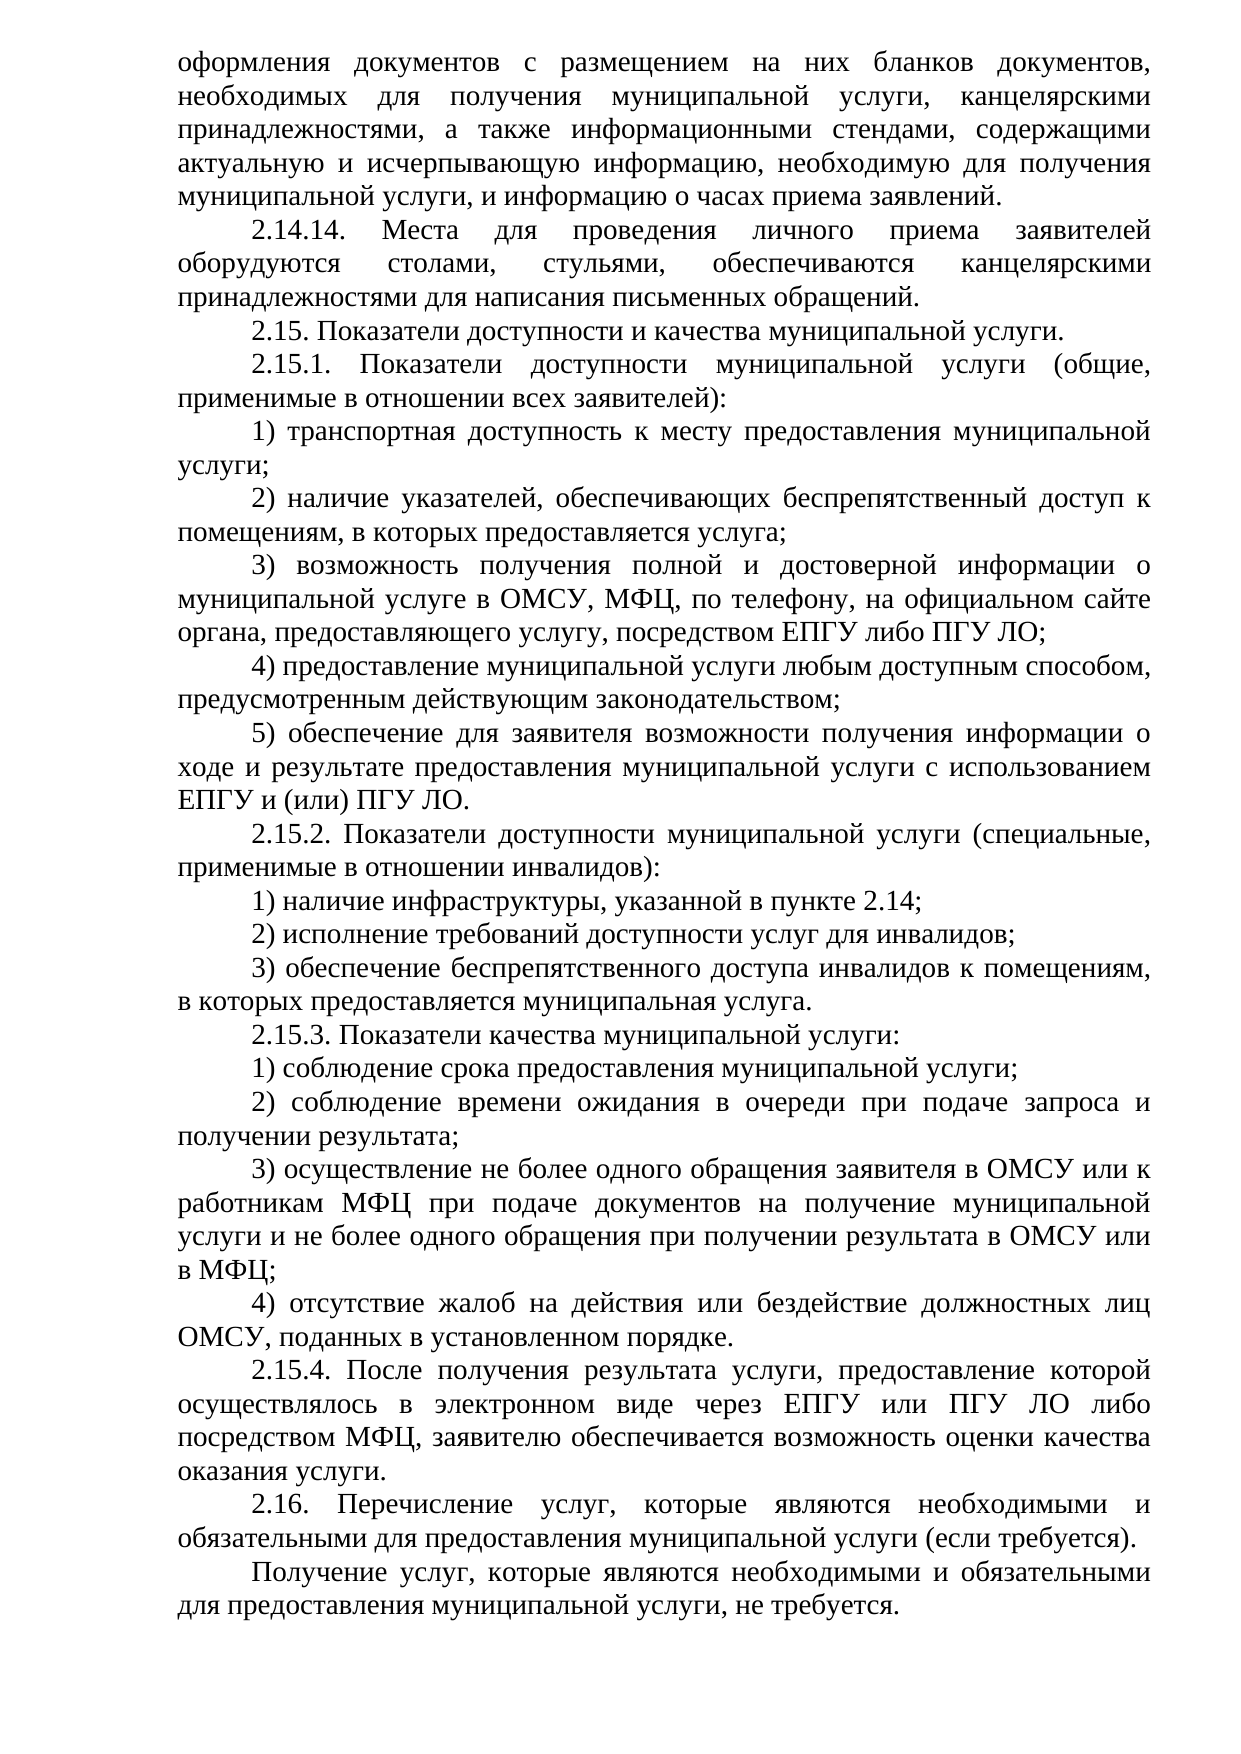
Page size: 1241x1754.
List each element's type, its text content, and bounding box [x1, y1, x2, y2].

text 2.15.2. Показатели доступности муниципальной услуги (специальные, применимые в отношении инвалидов): [177, 816, 1152, 883]
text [177, 44, 1152, 212]
text 1) соблюдение срока предоставления муниципальной услуги; [177, 1051, 1152, 1084]
text 3) обеспечение беспрепятственного доступа инвалидов к помещениям, в которых предоставляется муниципальная услуга. [177, 950, 1152, 1017]
text 2.15. Показатели доступности и качества муниципальной услуги. [177, 313, 1152, 346]
text 4) предоставление муниципальной услуги любым доступным способом, предусмотренным действующим законодательством; [177, 648, 1152, 715]
text 2.16. Перечисление услуг, которые являются необходимыми и обязательными для предоставления муниципальной услуги (если требуется). [177, 1487, 1152, 1554]
text 2) наличие указателей, обеспечивающих беспрепятственный доступ к помещениям, в которых предоставляется услуга; [177, 480, 1152, 547]
text 1) наличие инфраструктуры, указанной в пункте 2.14; [177, 883, 1152, 916]
text Получение услуг, которые являются необходимыми и обязательными для предоставления муниципальной услуги, не требуется. [177, 1554, 1152, 1621]
text 1) транспортная доступность к месту предоставления муниципальной услуги; [177, 413, 1152, 480]
text 4) отсутствие жалоб на действия или бездействие должностных лиц ОМСУ, поданных в установленном порядке. [177, 1285, 1152, 1352]
text 2) соблюдение времени ожидания в очереди при подаче запроса и получении результата; [177, 1084, 1152, 1151]
text 3) возможность получения полной и достоверной информации о муниципальной услуге в ОМСУ, МФЦ, по телефону, на официальном сайте органа, предоставляющего услугу, посредством ЕПГУ либо ПГУ ЛО; [177, 547, 1152, 648]
text 2) исполнение требований доступности услуг для инвалидов; [177, 916, 1152, 950]
text 2.15.3. Показатели качества муниципальной услуги: [177, 1017, 1152, 1051]
text 3) осуществление не более одного обращения заявителя в ОМСУ или к работникам МФЦ при подаче документов на получение муниципальной услуги и не более одного обращения при получении результата в ОМСУ или в МФЦ; [177, 1151, 1152, 1285]
text 2.15.4. После получения результата услуги, предоставление которой осуществлялось в электронном виде через ЕПГУ или ПГУ ЛО либо посредством МФЦ, заявителю обеспечивается возможность оценки качества оказания услуги. [177, 1352, 1152, 1487]
text 5) обеспечение для заявителя возможности получения информации о ходе и результате предоставления муниципальной услуги с использованием ЕПГУ и (или) ПГУ ЛО. [177, 715, 1152, 816]
text 2.14.14. Места для проведения личного приема заявителей оборудуются столами, стульями, обеспечиваются канцелярскими принадлежностями для написания письменных обращений. [177, 212, 1152, 313]
text 2.15.1. Показатели доступности муниципальной услуги (общие, применимые в отношении всех заявителей): [177, 346, 1152, 413]
